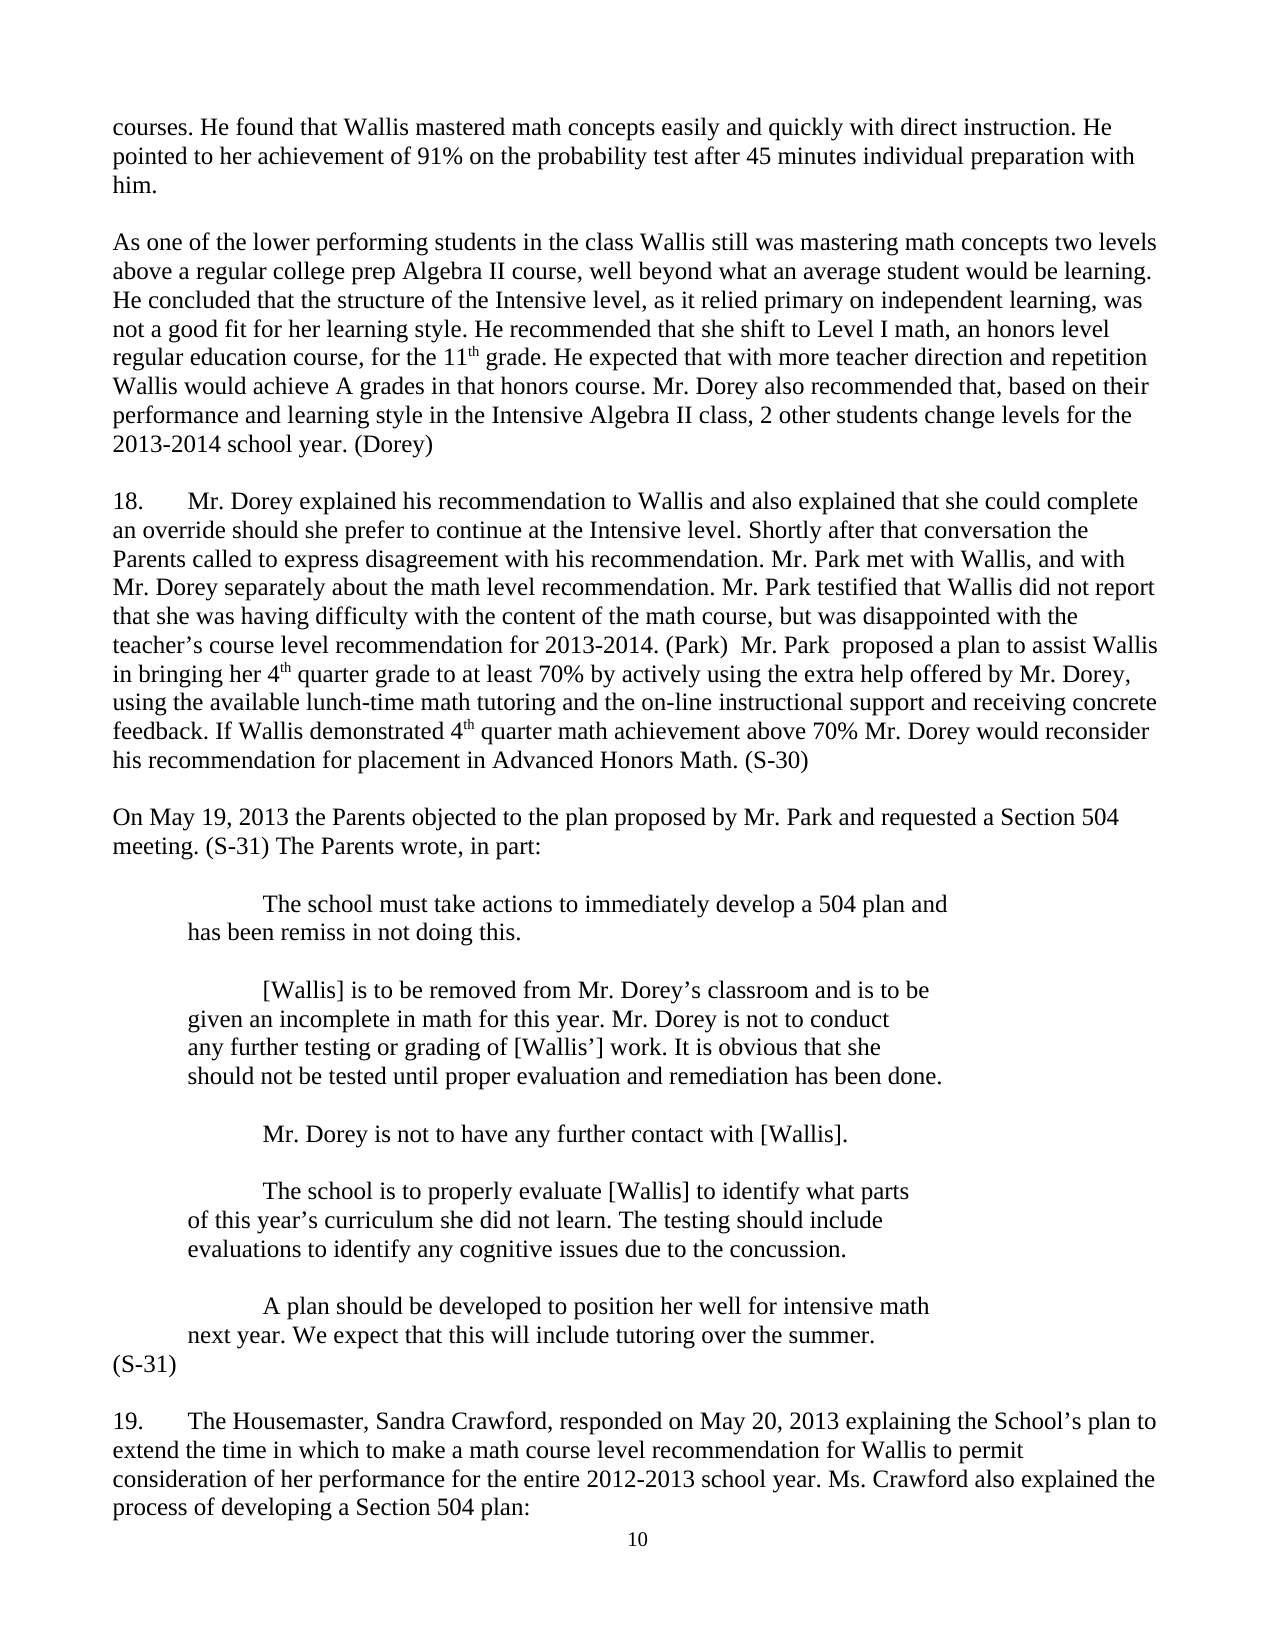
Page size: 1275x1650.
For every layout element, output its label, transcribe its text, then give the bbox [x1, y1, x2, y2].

text The school is to properly evaluate [Wallis] to identify what parts [187, 1176, 1050, 1205]
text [112, 112, 1162, 199]
text 19. The Housemaster, Sandra Crawford, responded on May 20, 2013 explaining the School’s plan to extend the time in which to make a math course level recommendation for Wallis to permit consideration of her performance for the entire 2012-2013 school year. Ms. Crawford also explained the process of developing a Section 504 plan: [112, 1406, 1162, 1521]
text of this year’s curriculum she did not learn. The testing should include [187, 1205, 1050, 1234]
text 18. Mr. Dorey explained his recommendation to Wallis and also explained that she could complete an override should she prefer to continue at the Intensive level. Shortly after that conversation the Parents called to express disagreement with his recommendation. Mr. Park met with Wallis, and with Mr. Dorey separately about the math level recommendation. Mr. Park testified that Wallis did not report that she was having difficulty with the content of the math course, but was disappointed with the teacher’s course level recommendation for 2013-2014. (Park) Mr. Park proposed a plan to assist Wallis in bringing her 4th quarter grade to at least 70% by actively using the extra help offered by Mr. Dorey, using the available lunch-time math tutoring and the on-line instructional support and receiving concrete feedback. If Wallis demonstrated 4th quarter math achievement above 70% Mr. Dorey would reconsider his recommendation for placement in Advanced Honors Math. (S-30) [112, 486, 1162, 774]
text (S-31) [112, 1349, 1162, 1377]
text given an incomplete in math for this year. Mr. Dorey is not to conduct [187, 1004, 1050, 1032]
text A plan should be developed to position her well for intensive math [187, 1291, 1050, 1320]
text As one of the lower performing students in the class Wallis still was mastering math concepts two levels above a regular college prep Algebra II course, well beyond what an average student would be learning. He concluded that the structure of the Intensive level, as it relied primary on independent learning, was not a good fit for her learning style. He recommended that she shift to Level I math, an honors level regular education course, for the 11th grade. He expected that with more teacher direction and repetition Wallis would achieve A grades in that honors course. Mr. Dorey also recommended that, based on their performance and learning style in the Intensive Algebra II class, 2 other students change levels for the 2013-2014 school year. (Dorey) [112, 227, 1162, 457]
text The school must take actions to immediately develop a 504 plan and [187, 889, 1050, 917]
text [Wallis] is to be removed from Mr. Dorey’s classroom and is to be [187, 975, 1050, 1004]
text has been remiss in not doing this. [187, 917, 1050, 946]
text evaluations to identify any cognitive issues due to the concussion. [187, 1234, 1050, 1262]
text should not be tested until proper evaluation and remediation has been done. [187, 1061, 1050, 1090]
text any further testing or grading of [Wallis’] work. It is obvious that she [187, 1032, 1050, 1061]
text On May 19, 2013 the Parents objected to the plan proposed by Mr. Park and requested a Section 504 meeting. (S-31) The Parents wrote, in part: [112, 802, 1162, 860]
text Mr. Dorey is not to have any further contact with [Wallis]. [187, 1119, 1050, 1147]
text next year. We expect that this will include tutoring over the summer. [187, 1320, 1050, 1349]
